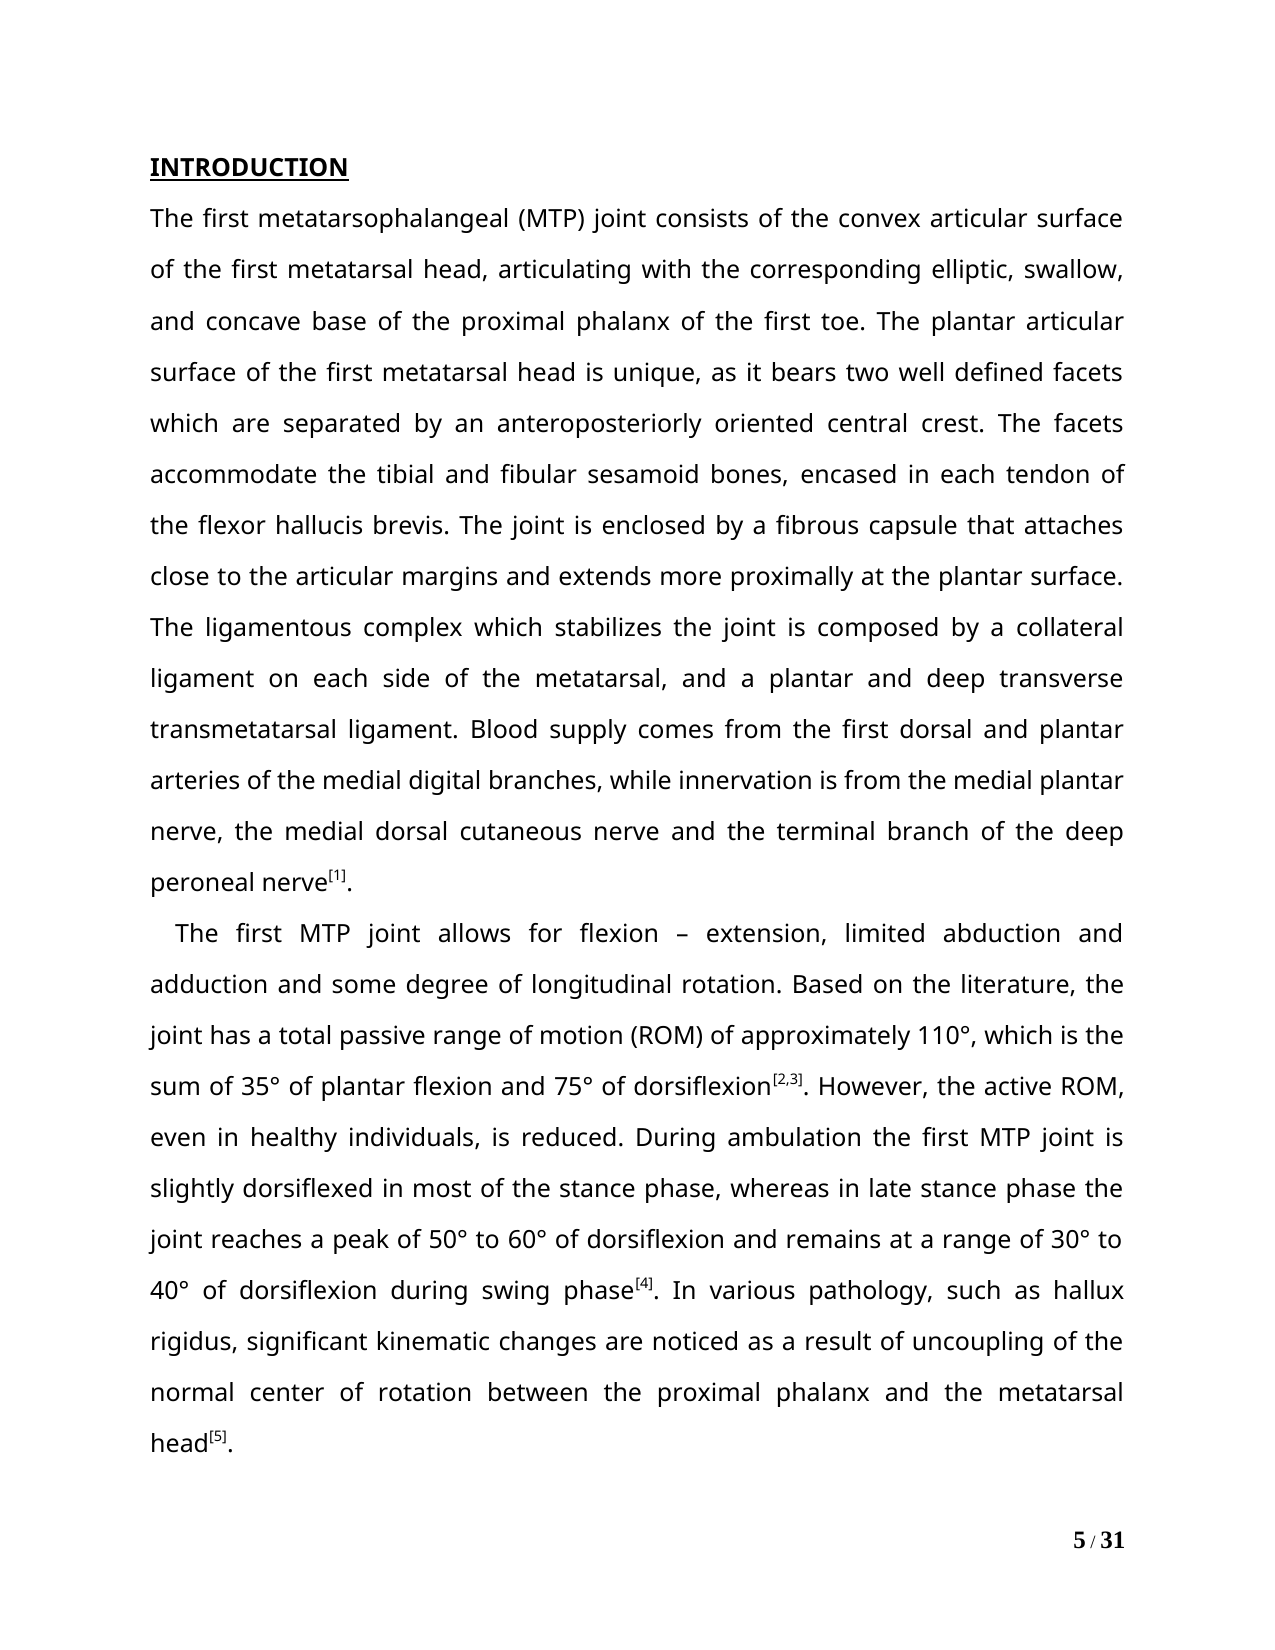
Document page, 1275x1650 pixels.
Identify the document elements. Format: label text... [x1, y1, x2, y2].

text The first MTP joint allows for flexion – extension, limited abduction and adduction and some degree of longitudinal rotation. Based on the literature, the joint has a total passive range of motion (ROM) of approximately 110°, which is the sum of 35° of plantar flexion and 75° of dorsiflexion[2,3]. However, the active ROM, even in healthy individuals, is reduced. During ambulation the first MTP joint is slightly dorsiflexed in most of the stance phase, whereas in late stance phase the joint reaches a peak of 50° to 60° of dorsiflexion and remains at a range of 30° to 40° of dorsiflexion during swing phase[4]. In various pathology, such as hallux rigidus, significant kinematic changes are noticed as a result of uncoupling of the normal center of rotation between the proximal phalanx and the metatarsal head[5]. [150, 916, 1125, 1460]
text The first metatarsophalangeal (MTP) joint consists of the convex articular surface of the first metatarsal head, articulating with the corresponding elliptic, swallow, and concave base of the proximal phalanx of the first toe. The plantar articular surface of the first metatarsal head is unique, as it bears two well defined facets which are separated by an anteroposteriorly oriented central crest. The facets accommodate the tibial and fibular sesamoid bones, encased in each tendon of the flexor hallucis brevis. The joint is enclosed by a fibrous capsule that attaches close to the articular margins and extends more proximally at the plantar surface. The ligamentous complex which stabilizes the joint is composed by a collateral ligament on each side of the metatarsal, and a plantar and deep transverse transmetatarsal ligament. Blood supply comes from the first dorsal and plantar arteries of the medial digital branches, while innervation is from the medial plantar nerve, the medial dorsal cutaneous nerve and the terminal branch of the deep peroneal nerve[1]. [150, 201, 1125, 899]
text INTRODUCTION [150, 150, 1125, 184]
